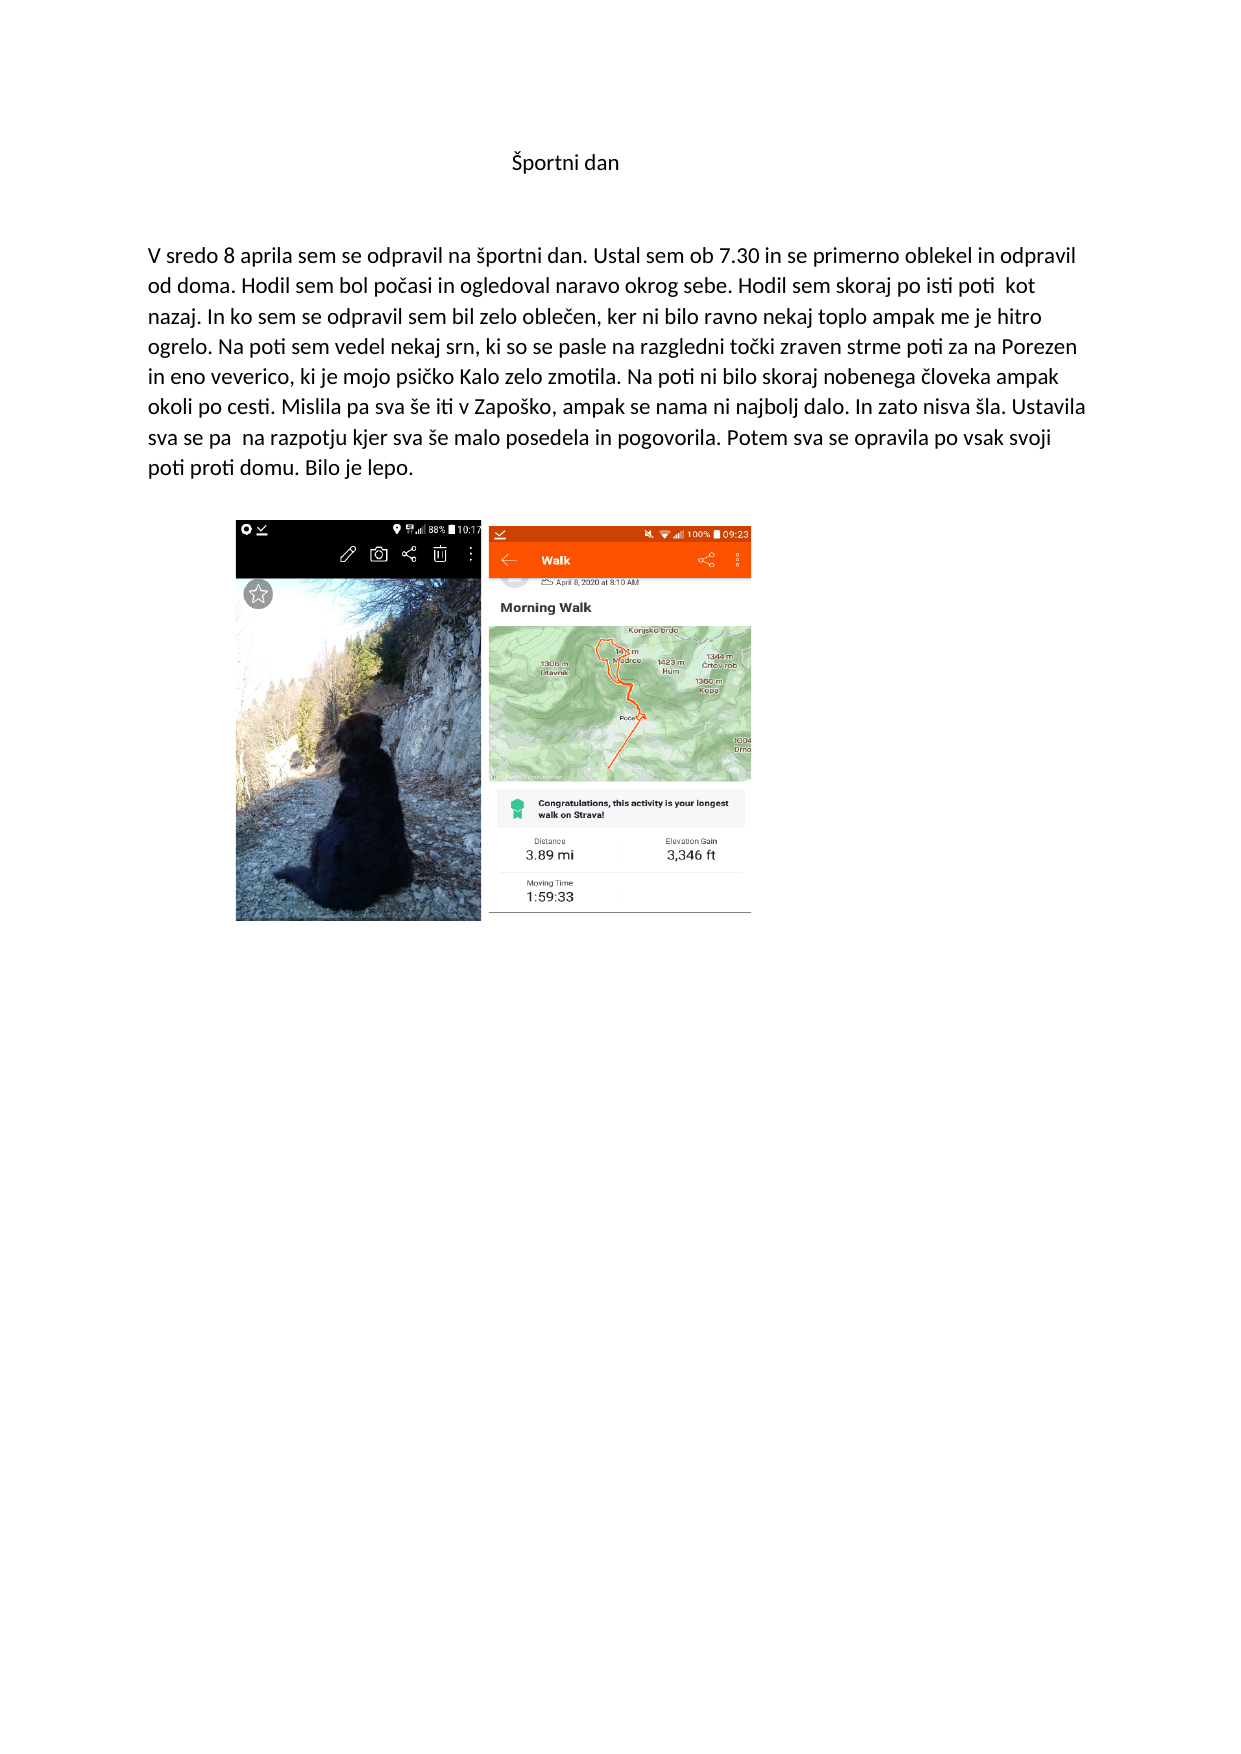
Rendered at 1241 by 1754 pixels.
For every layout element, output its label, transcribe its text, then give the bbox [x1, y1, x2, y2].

picture [488, 526, 752, 913]
picture [235, 520, 482, 921]
text Športni dan [148, 148, 1093, 176]
text V sredo 8 aprila sem se odpravil na športni dan. Ustal sem ob 7.30 in se primerno oblekel in odpravil od doma. Hodil sem bol počasi in ogledoval naravo okrog sebe. Hodil sem skoraj po isti poti kot nazaj. In ko sem se odpravil sem bil zelo oblečen, ker ni bilo ravno nekaj toplo ampak me je hitro ogrelo. Na poti sem vedel nekaj srn, ki so se pasle na razgledni točki zraven strme poti za na Porezen in eno veverico, ki je mojo psičko Kalo zelo zmotila. Na poti ni bilo skoraj nobenega človeka ampak okoli po cesti. Mislila pa sva še iti v Zapoško, ampak se nama ni najbolj dalo. In zato nisva šla. Ustavila sva se pa na razpotju kjer sva še malo posedela in pogovorila. Potem sva se opravila po vsak svoji poti proti domu. Bilo je lepo. [148, 241, 1093, 481]
